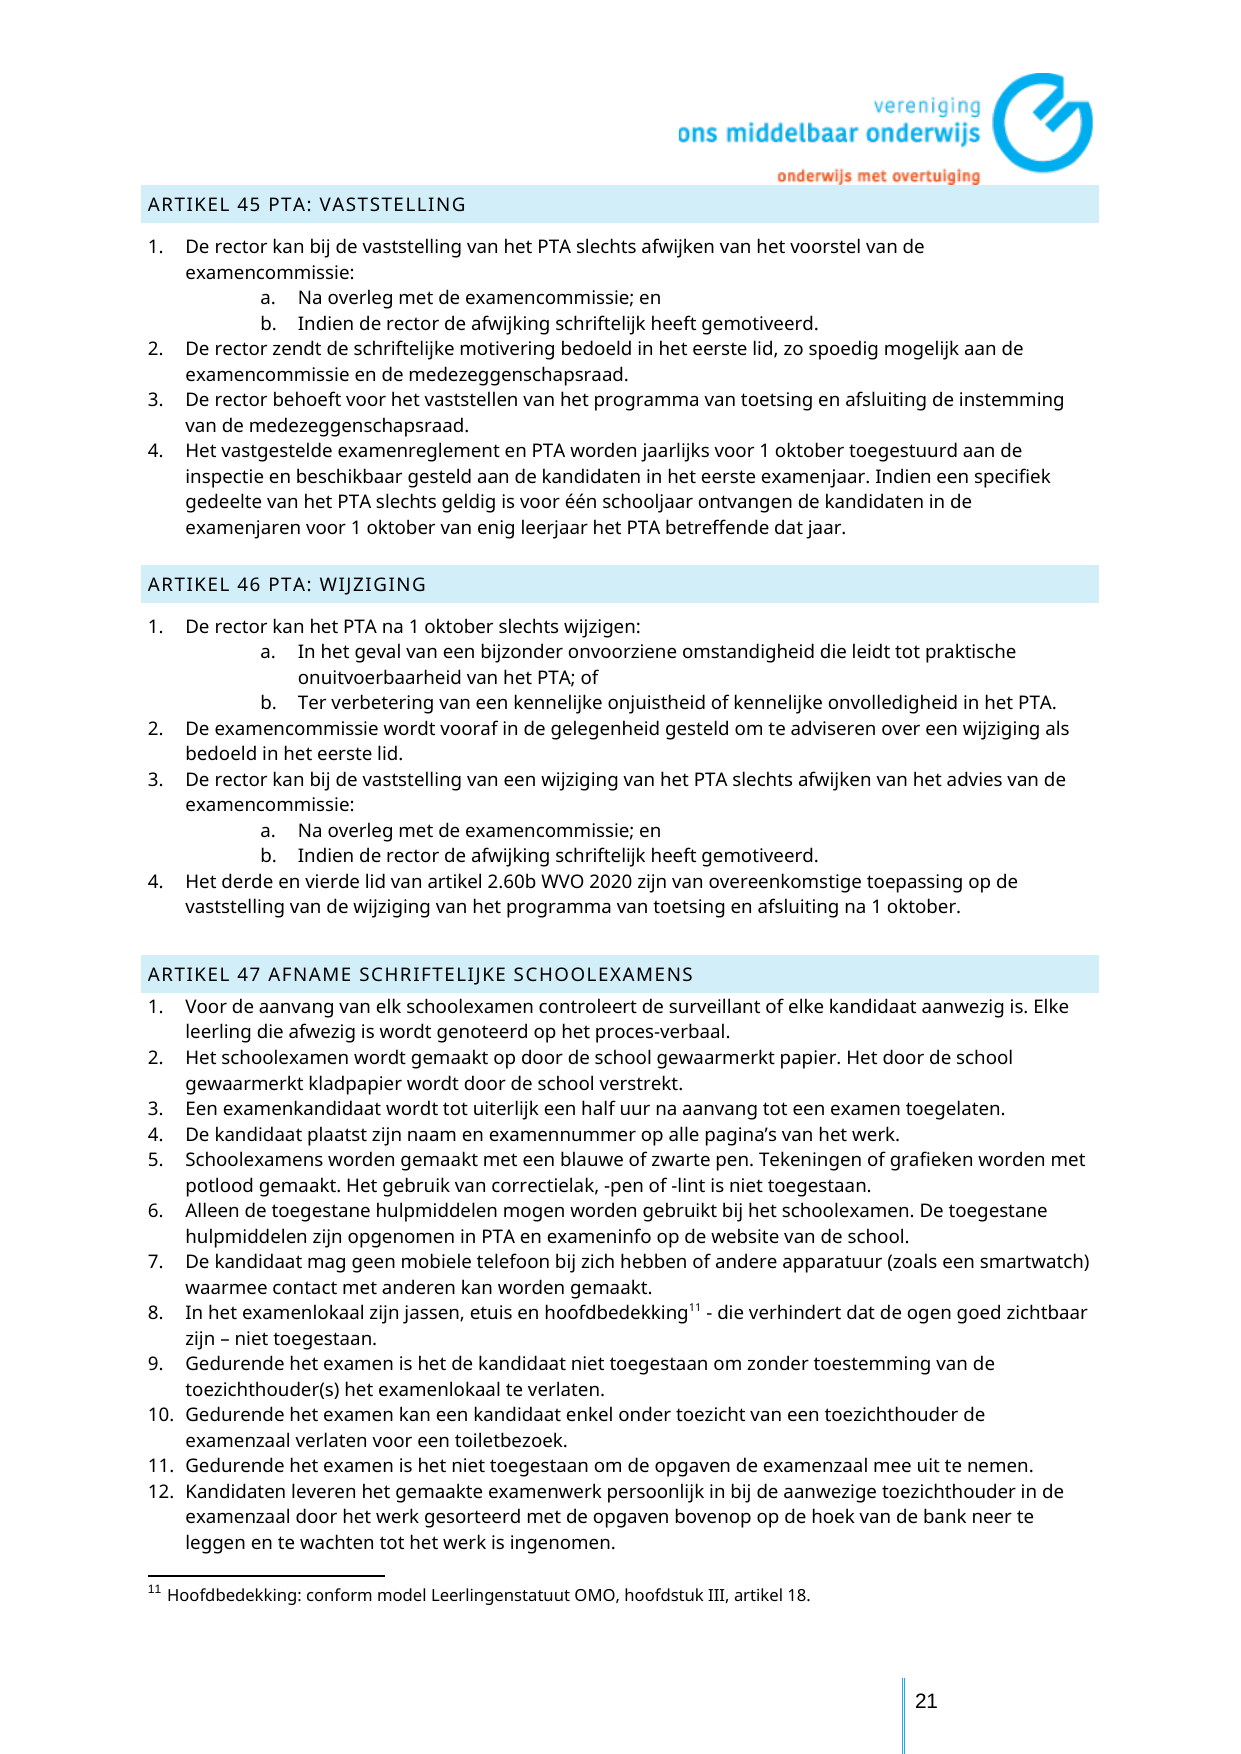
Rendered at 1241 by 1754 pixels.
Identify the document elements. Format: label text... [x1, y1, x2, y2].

list De rector kan het PTA na 1 oktober slechts wijzigen: [148, 613, 1093, 639]
list De examencommissie wordt vooraf in de gelegenheid gesteld om te adviseren over een wijziging als bedoeld in het eerste lid. [148, 715, 1093, 766]
subtitle Artikel 46 PTA: wijziging [148, 571, 1093, 596]
list Voor de aanvang van elk schoolexamen controleert de surveillant of elke kandidaat aanwezig is. Elke leerling die afwezig is wordt genoteerd op het proces-verbaal. [148, 993, 1093, 1044]
list De kandidaat mag geen mobiele telefoon bij zich hebben of andere apparatuur (zoals een smartwatch) waarmee contact met anderen kan worden gemaakt. [148, 1248, 1093, 1299]
list De rector kan bij de vaststelling van het PTA slechts afwijken van het voorstel van de examencommissie: [148, 233, 1093, 284]
list De rector kan bij de vaststelling van een wijziging van het PTA slechts afwijken van het advies van de examencommissie: [148, 766, 1093, 817]
list Het vastgestelde examenreglement en PTA worden jaarlijks voor 1 oktober toegestuurd aan de inspectie en beschikbaar gesteld aan de kandidaten in het eerste examenjaar. Indien een specifiek gedeelte van het PTA slechts geldig is voor één schooljaar ontvangen de kandidaten in de examenjaren voor 1 oktober van enig leerjaar het PTA betreffende dat jaar. [148, 438, 1093, 540]
subtitle Artikel 45 PTA: vaststelling [148, 191, 1093, 217]
list Indien de rector de afwijking schriftelijk heeft gemotiveerd. [260, 310, 1093, 336]
list In het geval van een bijzonder onvoorziene omstandigheid die leidt tot praktische onuitvoerbaarheid van het PTA; of [260, 639, 1093, 690]
list Het schoolexamen wordt gemaakt op door de school gewaarmerkt papier. Het door de school gewaarmerkt kladpapier wordt door de school verstrekt. [148, 1044, 1093, 1095]
list In het examenlokaal zijn jassen, etuis en hoofdbedekking - die verhindert dat de ogen goed zichtbaar zijn – niet toegestaan. [148, 1299, 1093, 1351]
list De rector zendt de schriftelijke motivering bedoeld in het eerste lid, zo spoedig mogelijk aan de examencommissie en de medezeggenschapsraad. [148, 336, 1093, 387]
list Gedurende het examen is het de kandidaat niet toegestaan om zonder toestemming van de toezichthouder(s) het examenlokaal te verlaten. [148, 1351, 1093, 1402]
list De kandidaat plaatst zijn naam en examennummer op alle pagina’s van het werk. [148, 1121, 1093, 1146]
list Ter verbetering van een kennelijke onjuistheid of kennelijke onvolledigheid in het PTA. [260, 690, 1093, 715]
list Schoolexamens worden gemaakt met een blauwe of zwarte pen. Tekeningen of grafieken worden met potlood gemaakt. Het gebruik van correctielak, -pen of -lint is niet toegestaan. [148, 1146, 1093, 1197]
picture [1004, 73, 1093, 161]
list Het derde en vierde lid van artikel 2.60b WVO 2020 zijn van overeenkomstige toepassing op de vaststelling van de wijziging van het programma van toetsing en afsluiting na 1 oktober. [148, 868, 1093, 919]
list Kandidaten leveren het gemaakte examenwerk persoonlijk in bij de aanwezige toezichthouder in de examenzaal door het werk gesorteerd met de opgaven bovenop op de hoek van de bank neer te leggen en te wachten tot het werk is ingenomen. [148, 1478, 1093, 1555]
list Na overleg met de examencommissie; en [260, 817, 1093, 843]
list Gedurende het examen is het niet toegestaan om de opgaven de examenzaal mee uit te nemen. [148, 1453, 1093, 1478]
list Na overleg met de examencommissie; en [260, 284, 1093, 310]
list De rector behoeft voor het vaststellen van het programma van toetsing en afsluiting de instemming van de medezeggenschapsraad. [148, 387, 1093, 438]
subtitle Artikel 47 Afname schriftelijke schoolexamens [148, 962, 1093, 987]
picture [678, 73, 1093, 185]
list Indien de rector de afwijking schriftelijk heeft gemotiveerd. [260, 843, 1093, 868]
list Gedurende het examen kan een kandidaat enkel onder toezicht van een toezichthouder de examenzaal verlaten voor een toiletbezoek. [148, 1402, 1093, 1453]
list Alleen de toegestane hulpmiddelen mogen worden gebruikt bij het schoolexamen. De toegestane hulpmiddelen zijn opgenomen in PTA en exameninfo op de website van de school. [148, 1197, 1093, 1248]
list Een examenkandidaat wordt tot uiterlijk een half uur na aanvang tot een examen toegelaten. [148, 1095, 1093, 1121]
